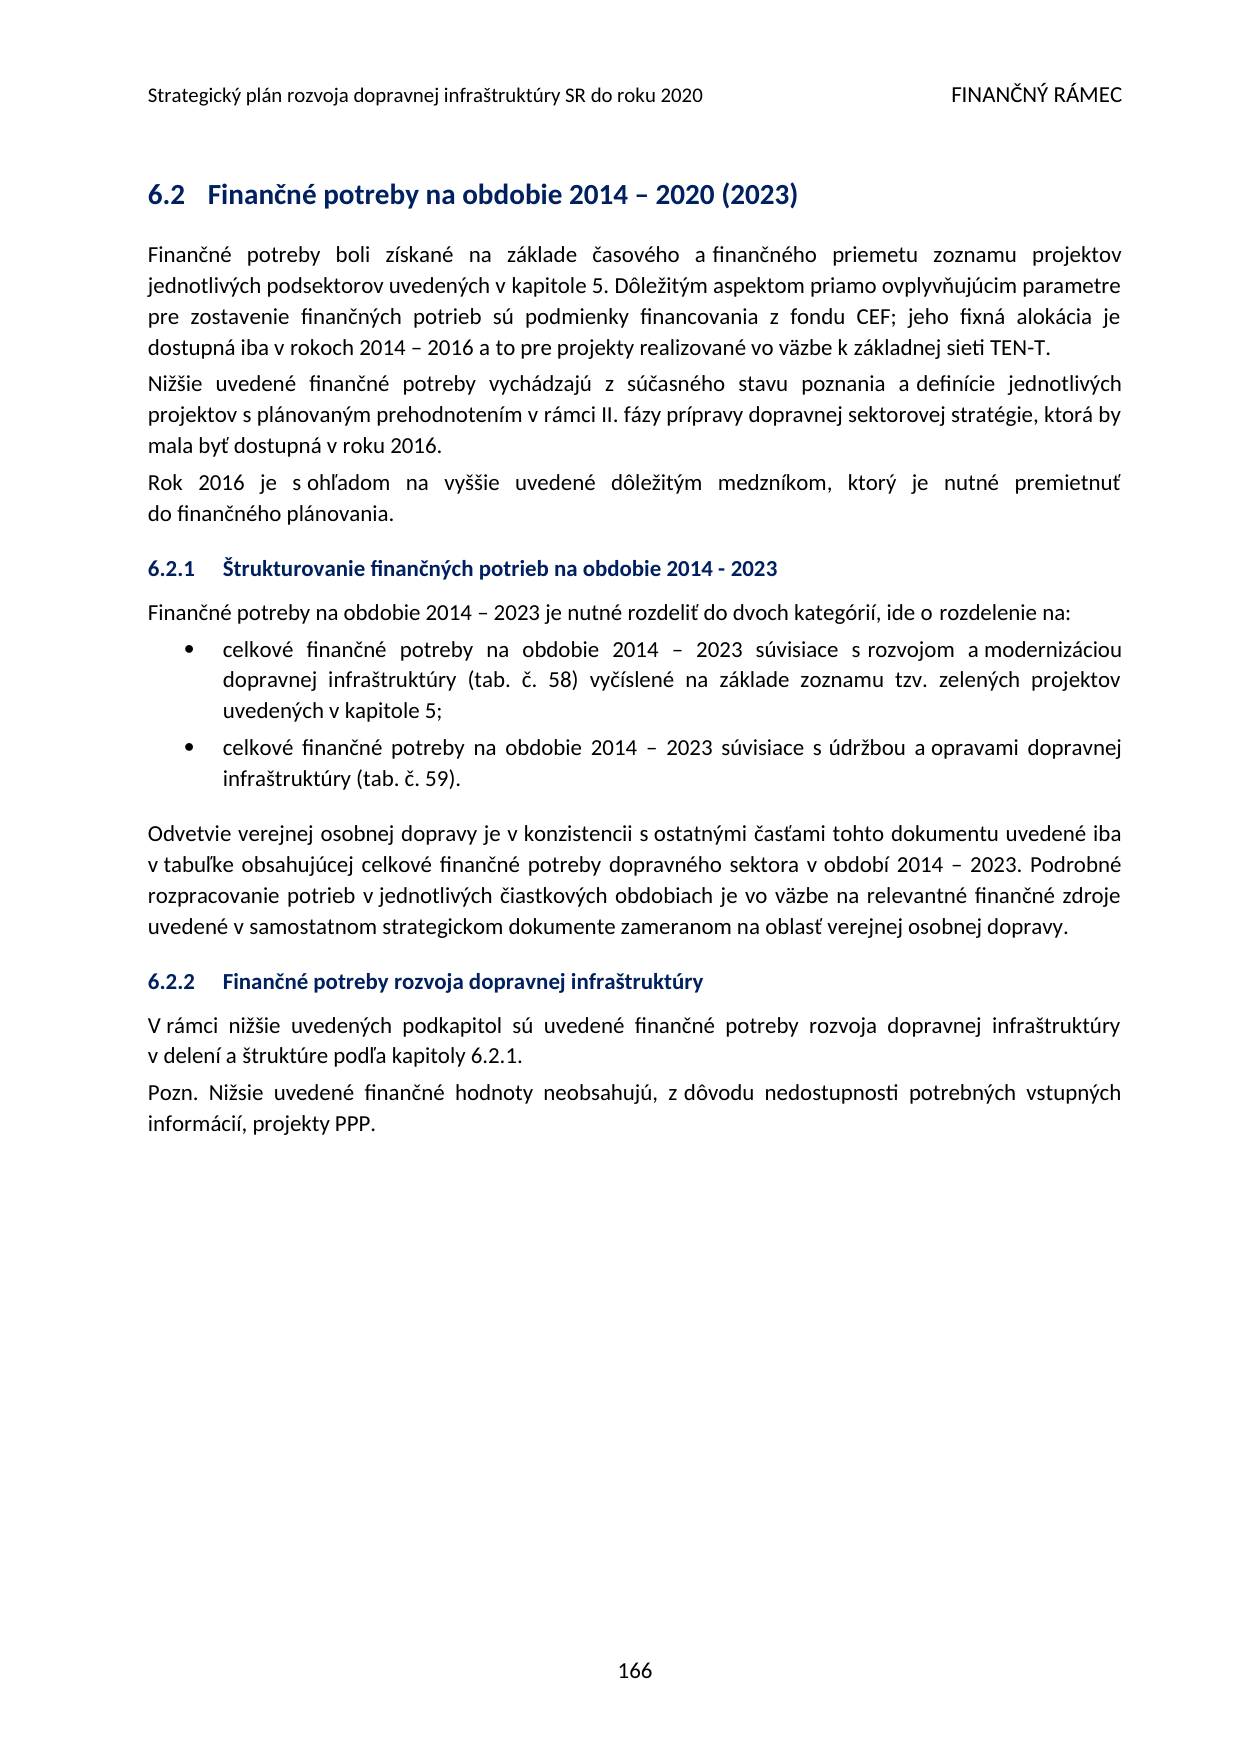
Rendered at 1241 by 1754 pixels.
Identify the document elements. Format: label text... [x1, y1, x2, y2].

list celkové finančné potreby na obdobie 2014 – 2023 súvisiace s rozvojom a modernizáciou dopravnej infraštruktúry (tab. č. 58) vyčíslené na základe zoznamu tzv. zelených projektov uvedených v kapitole 5; [185, 635, 1122, 724]
text V rámci nižšie uvedených podkapitol sú uvedené finančné potreby rozvoja dopravnej infraštruktúry v delení a štruktúre podľa kapitoly 6.2.1. [148, 1011, 1122, 1069]
text Odvetvie verejnej osobnej dopravy je v konzistencii s ostatnými časťami tohto dokumentu uvedené iba v tabuľke obsahujúcej celkové finančné potreby dopravného sektora v období 2014 – 2023. Podrobné rozpracovanie potrieb v jednotlivých čiastkových obdobiach je vo väzbe na relevantné finančné zdroje uvedené v samostatnom strategickom dokumente zameranom na oblasť verejnej osobnej dopravy. [148, 819, 1122, 940]
text Rok 2016 je s ohľadom na vyššie uvedené dôležitým medzníkom, ktorý je nutné premietnuť do finančného plánovania. [148, 468, 1122, 527]
text Finančné potreby na obdobie 2014 – 2023 je nutné rozdeliť do dvoch kategórií, ide o rozdelenie na: [148, 598, 1122, 626]
text Pozn. Nižsie uvedené finančné hodnoty neobsahujú, z dôvodu nedostupnosti potrebných vstupných informácií, projekty PPP. [148, 1078, 1122, 1137]
text Finančné potreby rozvoja dopravnej infraštruktúry [148, 967, 1122, 996]
text Štrukturovanie finančných potrieb na obdobie 2014 - 2023 [148, 554, 1122, 582]
text Finančné potreby na obdobie 2014 – 2020 (2023) [148, 176, 1122, 212]
text Nižšie uvedené finančné potreby vychádzajú z súčasného stavu poznania a definície jednotlivých projektov s plánovaným prehodnotením v rámci II. fázy prípravy dopravnej sektorovej stratégie, ktorá by mala byť dostupná v roku 2016. [148, 369, 1122, 459]
text Finančné potreby boli získané na základe časového a finančného priemetu zoznamu projektov jednotlivých podsektorov uvedených v kapitole 5. Dôležitým aspektom priamo ovplyvňujúcim parametre pre zostavenie finančných potrieb sú podmienky financovania z fondu CEF; jeho fixná alokácia je dostupná iba v rokoch 2014 – 2016 a to pre projekty realizované vo väzbe k základnej sieti TEN-T. [148, 240, 1122, 361]
list celkové finančné potreby na obdobie 2014 – 2023 súvisiace s údržbou a opravami dopravnej infraštruktúry (tab. č. 59). [185, 733, 1122, 792]
